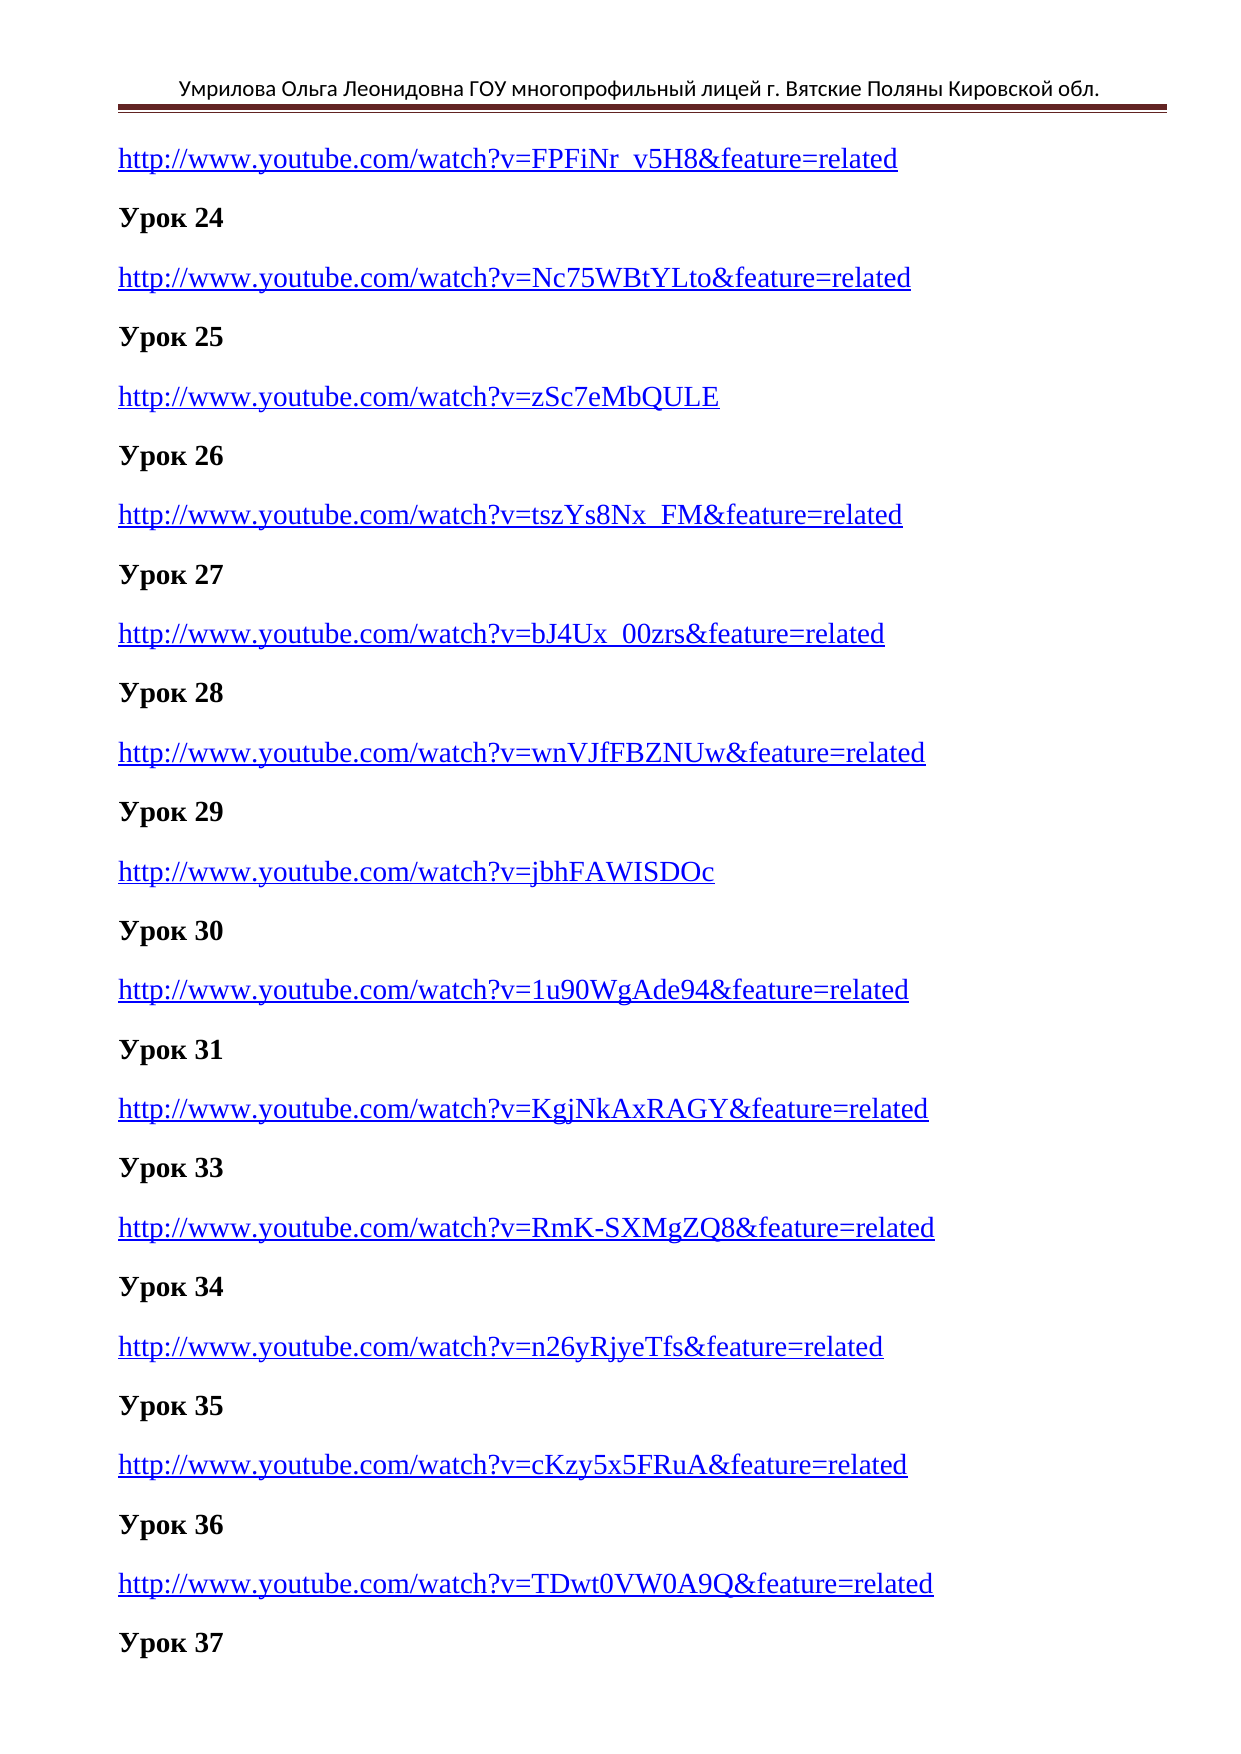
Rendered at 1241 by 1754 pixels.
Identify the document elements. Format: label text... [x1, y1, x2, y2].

text http://www.youtube.com/watch?v=bJ4Ux_00zrs&feature=related [118, 616, 1167, 650]
text Урок 36 [118, 1507, 1167, 1540]
text Урок 27 [118, 557, 1167, 590]
text Урок 26 [118, 438, 1167, 472]
text http://www.youtube.com/watch?v=RmK-SXMgZQ8&feature=related [118, 1210, 1167, 1243]
text http://www.youtube.com/watch?v=Nc75WBtYLto&feature=related [118, 260, 1167, 293]
text http://www.youtube.com/watch?v=KgjNkAxRAGY&feature=related [118, 1091, 1167, 1125]
text Урок 30 [118, 913, 1167, 947]
text Урок 33 [118, 1151, 1167, 1184]
text Урок 25 [118, 319, 1167, 353]
text Урок 28 [118, 676, 1167, 709]
text Урок 35 [118, 1388, 1167, 1422]
text http://www.youtube.com/watch?v=1u90WgAde94&feature=related [118, 972, 1167, 1006]
text http://www.youtube.com/watch?v=wnVJfFBZNUw&feature=related [118, 735, 1167, 768]
text Урок 34 [118, 1269, 1167, 1303]
text http://www.youtube.com/watch?v=tszYs8Nx_FM&feature=related [118, 497, 1167, 531]
text Урок 24 [118, 201, 1167, 234]
text http://www.youtube.com/watch?v=jbhFAWISDOc [118, 854, 1167, 887]
text Урок 37 [118, 1626, 1167, 1659]
text http://www.youtube.com/watch?v=TDwt0VW0A9Q&feature=related [118, 1566, 1167, 1600]
text http://www.youtube.com/watch?v=cKzy5x5FRuA&feature=related [118, 1447, 1167, 1481]
text http://www.youtube.com/watch?v=FPFiNr_v5H8&feature=related [118, 141, 1167, 175]
text Урок 31 [118, 1032, 1167, 1065]
text http://www.youtube.com/watch?v=zSc7eMbQULE [118, 379, 1167, 412]
text Урок 29 [118, 794, 1167, 828]
text http://www.youtube.com/watch?v=n26yRjyeTfs&feature=related [118, 1329, 1167, 1362]
